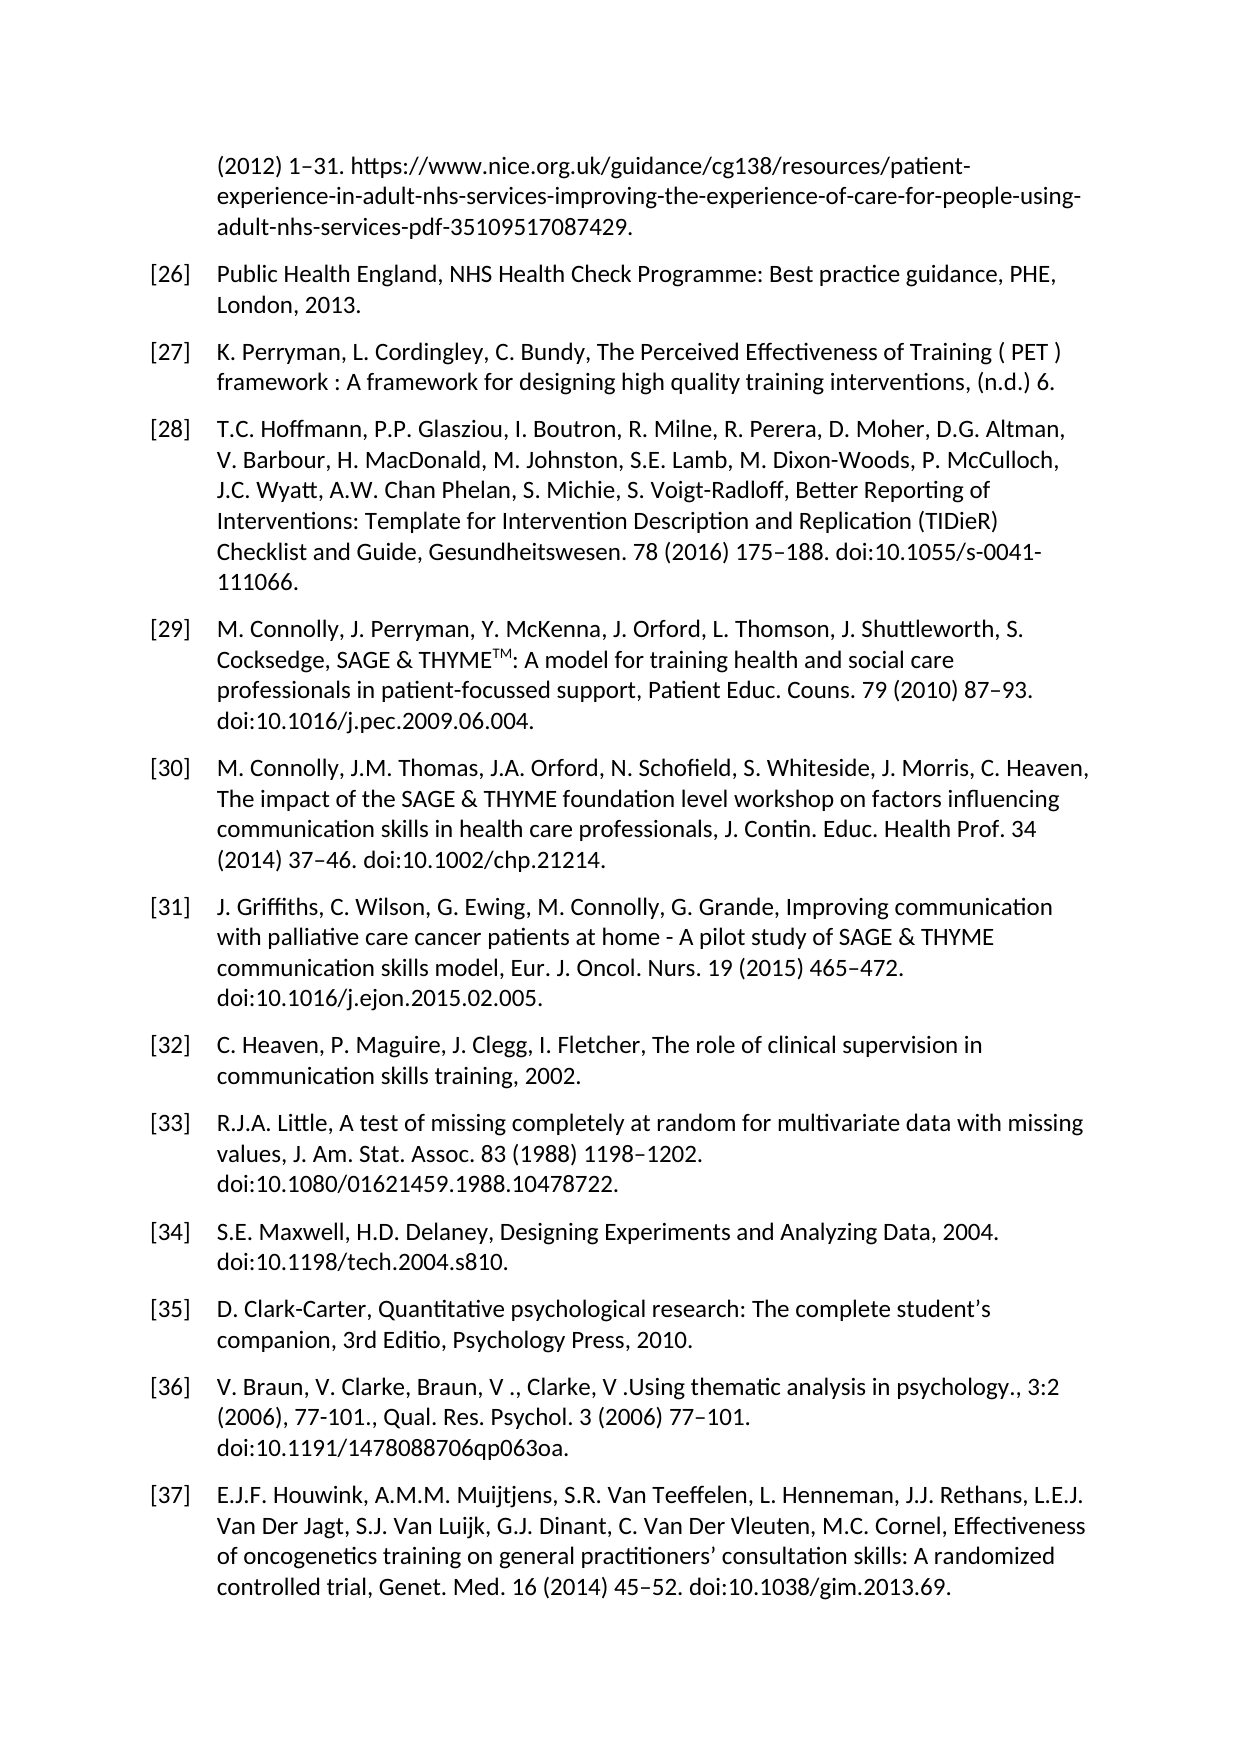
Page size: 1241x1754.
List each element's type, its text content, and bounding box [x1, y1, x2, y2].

text [27] K. Perryman, L. Cordingley, C. Bundy, The Perceived Effectiveness of Training ( PET ) framework : A framework for designing high quality training interventions, (n.d.) 6. [150, 336, 1090, 397]
text [31] J. Griffiths, C. Wilson, G. Ewing, M. Connolly, G. Grande, Improving communication with palliative care cancer patients at home - A pilot study of SAGE & THYME communication skills model, Eur. J. Oncol. Nurs. 19 (2015) 465–472. doi:10.1016/j.ejon.2015.02.005. [150, 891, 1090, 1013]
text [33] R.J.A. Little, A test of missing completely at random for multivariate data with missing values, J. Am. Stat. Assoc. 83 (1988) 1198–1202. doi:10.1080/01621459.1988.10478722. [150, 1107, 1090, 1199]
text [29] M. Connolly, J. Perryman, Y. McKenna, J. Orford, L. Thomson, J. Shuttleworth, S. Cocksedge, SAGE & THYMETM: A model for training health and social care professionals in patient-focussed support, Patient Educ. Couns. 79 (2010) 87–93. doi:10.1016/j.pec.2009.06.004. [150, 613, 1090, 736]
text [28] T.C. Hoffmann, P.P. Glasziou, I. Boutron, R. Milne, R. Perera, D. Moher, D.G. Altman, V. Barbour, H. MacDonald, M. Johnston, S.E. Lamb, M. Dixon-Woods, P. McCulloch, J.C. Wyatt, A.W. Chan Phelan, S. Michie, S. Voigt-Radloff, Better Reporting of Interventions: Template for Intervention Description and Replication (TIDieR) Checklist and Guide, Gesundheitswesen. 78 (2016) 175–188. doi:10.1055/s-0041-111066. [150, 414, 1090, 597]
text [26] Public Health England, NHS Health Check Programme: Best practice guidance, PHE, London, 2013. [150, 258, 1090, 319]
text [35] D. Clark-Carter, Quantitative psychological research: The complete student’s companion, 3rd Editio, Psychology Press, 2010. [150, 1293, 1090, 1354]
text [36] V. Braun, V. Clarke, Braun, V ., Clarke, V .Using thematic analysis in psychology., 3:2 (2006), 77-101., Qual. Res. Psychol. 3 (2006) 77–101. doi:10.1191/1478088706qp063oa. [150, 1371, 1090, 1463]
text [32] C. Heaven, P. Maguire, J. Clegg, I. Fletcher, The role of clinical supervision in communication skills training, 2002. [150, 1030, 1090, 1091]
text [37] E.J.F. Houwink, A.M.M. Muijtjens, S.R. Van Teeffelen, L. Henneman, J.J. Rethans, L.E.J. Van Der Jagt, S.J. Van Luijk, G.J. Dinant, C. Van Der Vleuten, M.C. Cornel, Effectiveness of oncogenetics training on general practitioners’ consultation skills: A randomized controlled trial, Genet. Med. 16 (2014) 45–52. doi:10.1038/gim.2013.69. [150, 1479, 1090, 1601]
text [150, 150, 1090, 242]
text [30] M. Connolly, J.M. Thomas, J.A. Orford, N. Schofield, S. Whiteside, J. Morris, C. Heaven, The impact of the SAGE & THYME foundation level workshop on factors influencing communication skills in health care professionals, J. Contin. Educ. Health Prof. 34 (2014) 37–46. doi:10.1002/chp.21214. [150, 752, 1090, 874]
text [34] S.E. Maxwell, H.D. Delaney, Designing Experiments and Analyzing Data, 2004. doi:10.1198/tech.2004.s810. [150, 1216, 1090, 1277]
